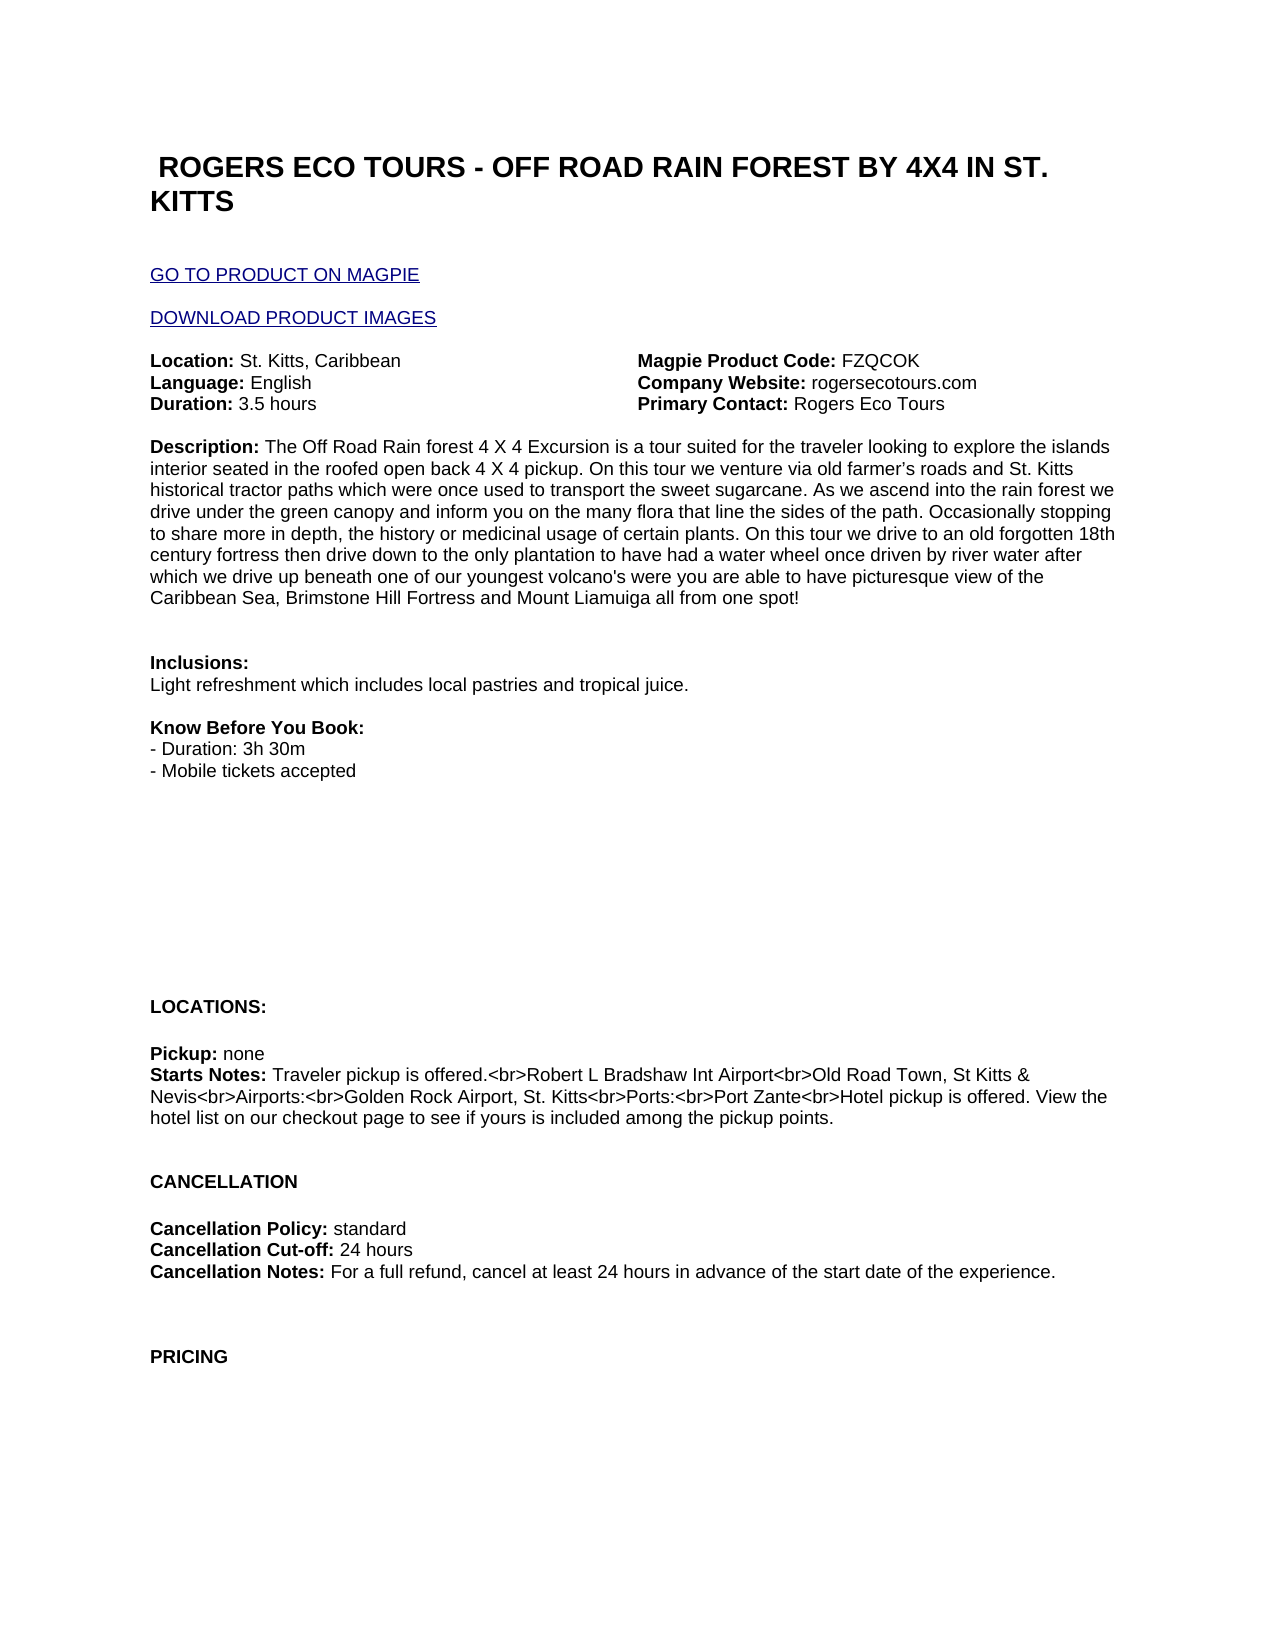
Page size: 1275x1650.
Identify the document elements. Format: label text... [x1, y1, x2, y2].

subtitle Locations: [150, 996, 1125, 1018]
text Description: The Off Road Rain forest 4 X 4 Excursion is a tour suited for the traveler looking to explore the islands interior seated in the roofed open back 4 X 4 pickup. On this tour we venture via old farmer’s roads and St. Kitts historical tractor paths which were once used to transport the sweet sugarcane. As we ascend into the rain forest we drive under the green canopy and inform you on the many flora that line the sides of the path. Occasionally stopping to share more in depth, the history or medicinal usage of certain plants. On this tour we drive to an old forgotten 18th century fortress then drive down to the only plantation to have had a water wheel once driven by river water after which we drive up beneath one of our youngest volcano's were you are able to have picturesque view of the Caribbean Sea, Brimstone Hill Fortress and Mount Liamuiga all from one spot! [150, 436, 1125, 609]
text Inclusions: [150, 652, 1125, 673]
text Cancellation Policy: standard [150, 1217, 1125, 1239]
text Starts Notes: Traveler pickup is offered.<br>Robert L Bradshaw Int Airport<br>Old Road Town, St Kitts & Nevis<br>Airports:<br>Golden Rock Airport, St. Kitts<br>Ports:<br>Port Zante<br>Hotel pickup is offered. View the hotel list on our checkout page to see if yours is included among the pickup points. [150, 1064, 1125, 1129]
text Cancellation Cut-off: 24 hours [150, 1239, 1125, 1261]
subtitle Rogers Eco Tours - Off Road Rain Forest by 4X4 in St. Kitts [150, 150, 1125, 217]
text Light refreshment which includes local pastries and tropical juice. [150, 673, 1125, 695]
subtitle Cancellation [150, 1171, 1125, 1193]
text DOWNLOAD PRODUCT IMAGES [150, 307, 1125, 328]
text Know Before You Book: [150, 716, 1125, 738]
table_header Location: St. Kitts, Caribbean Language: English Duration: 3.5 hours [139, 350, 626, 414]
table_header Magpie Product Code: FZQCOK Company Website: rogersecotours.com Primary Contact: Rogers Eco Tours [626, 350, 1114, 414]
text - Duration: 3h 30m [150, 738, 1125, 759]
subtitle Pricing [150, 1346, 1125, 1368]
text GO TO PRODUCT ON MAGPIE [150, 264, 1125, 285]
text Cancellation Notes: For a full refund, cancel at least 24 hours in advance of the start date of the experience. [150, 1261, 1125, 1282]
text Pickup: none [150, 1042, 1125, 1064]
text - Mobile tickets accepted [150, 759, 1125, 781]
